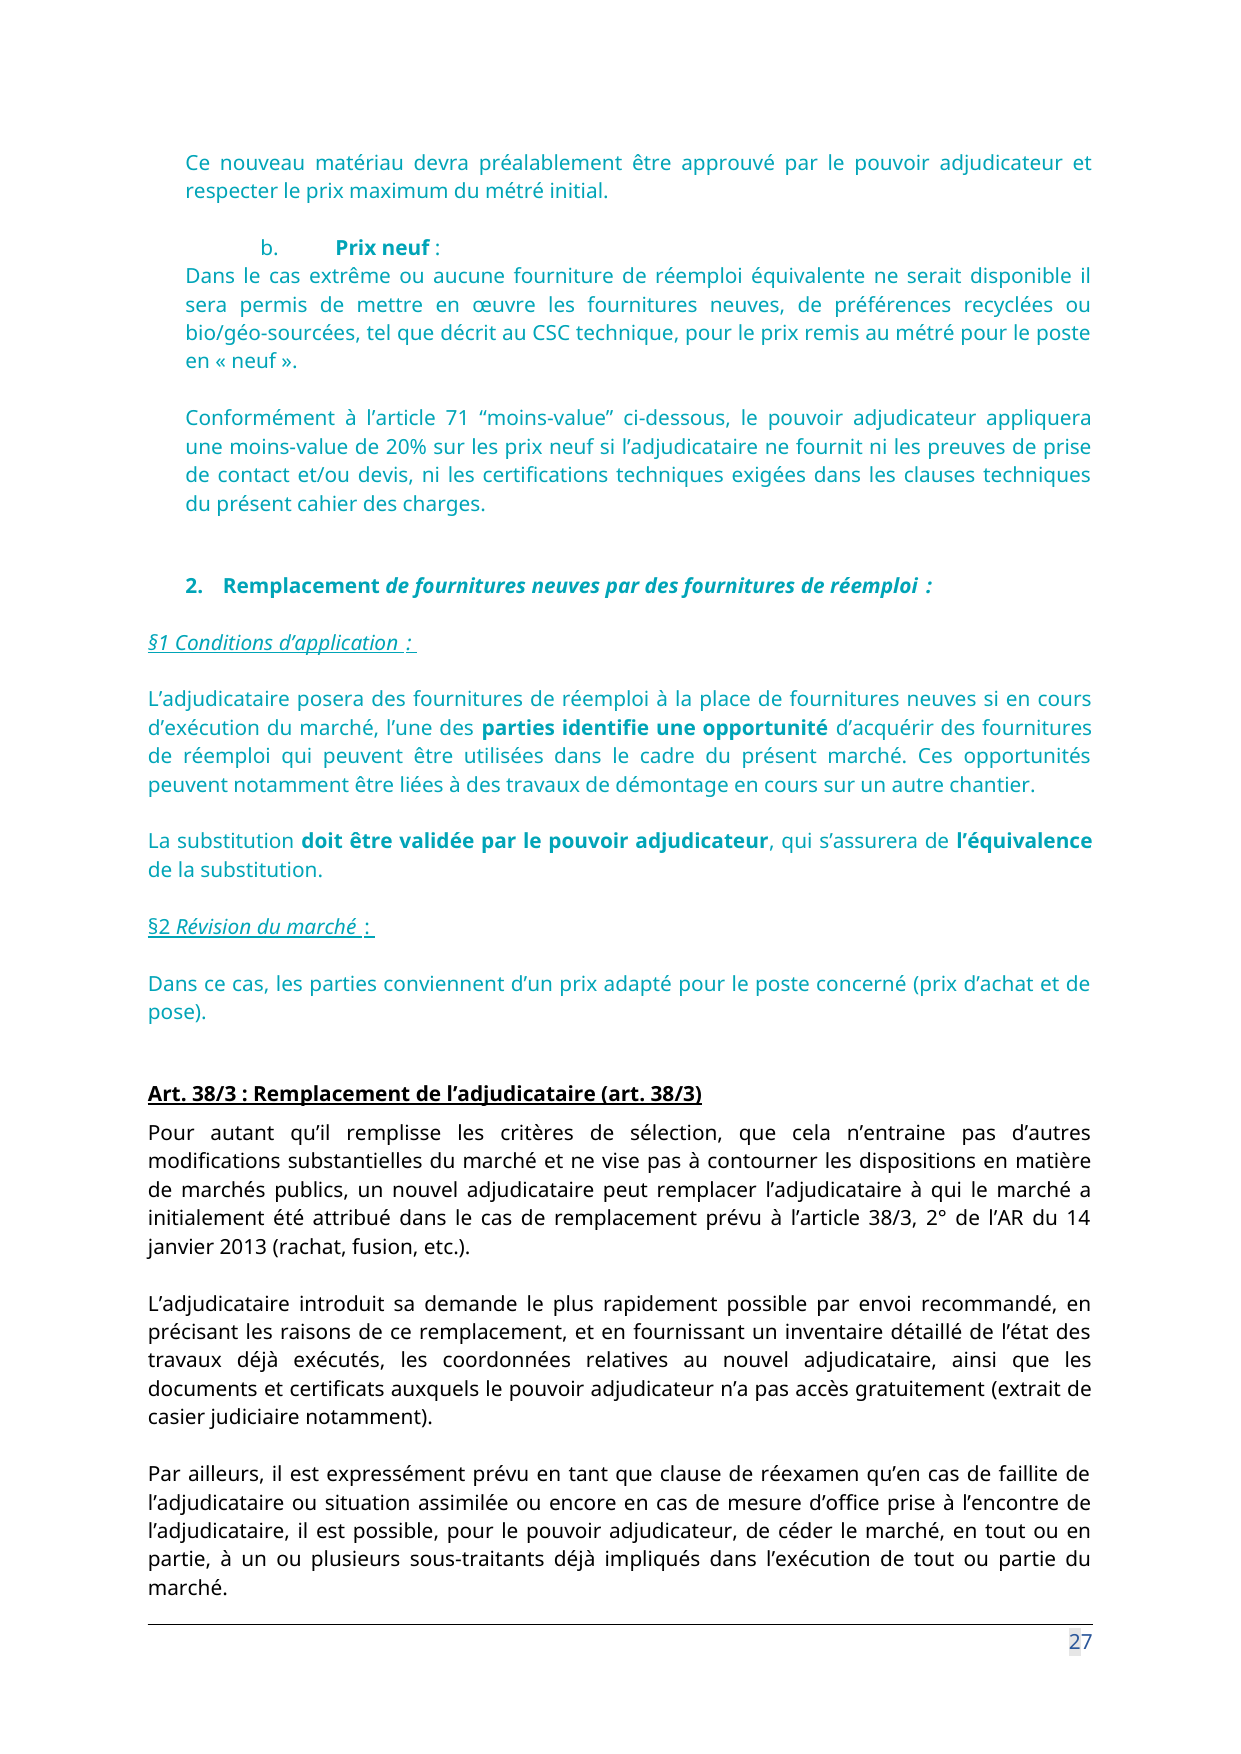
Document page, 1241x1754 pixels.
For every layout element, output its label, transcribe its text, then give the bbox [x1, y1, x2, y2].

text §2 Révision du marché : [148, 912, 1093, 940]
text Pour autant qu’il remplisse les critères de sélection, que cela n’entraine pas d’autres modifications substantielles du marché et ne vise pas à contourner les dispositions en matière de marchés publics, un nouvel adjudicataire peut remplacer l’adjudicataire à qui le marché a initialement été attribué dans le cas de remplacement prévu à l’article 38/3, 2° de l’AR du 14 janvier 2013 (rachat, fusion, etc.). [148, 1118, 1093, 1260]
text La substitution doit être validée par le pouvoir adjudicateur, qui s’assurera de l’équivalence de la substitution. [148, 827, 1093, 883]
list Prix neuf : [260, 233, 1093, 261]
text §1 Conditions d’application : [148, 628, 1093, 656]
text Conformément à l’article 71 “moins-value” ci-dessous, le pouvoir adjudicateur appliquera une moins-value de 20% sur les prix neuf si l’adjudicataire ne fournit ni les preuves de prise de contact et/ou devis, ni les certifications techniques exigées dans les clauses techniques du présent cahier des charges. [185, 403, 1093, 517]
text Ce nouveau matériau devra préalablement être approuvé par le pouvoir adjudicateur et respecter le prix maximum du métré initial. [185, 148, 1093, 204]
text Dans ce cas, les parties conviennent d’un prix adapté pour le poste concerné (prix d’achat et de pose). [148, 969, 1093, 1026]
subtitle Art. 38/3 : Remplacement de l’adjudicataire (art. 38/3) [148, 1079, 1093, 1108]
text Par ailleurs, il est expressément prévu en tant que clause de réexamen qu’en cas de faillite de l’adjudicataire ou situation assimilée ou encore en cas de mesure d’office prise à l’encontre de l’adjudicataire, il est possible, pour le pouvoir adjudicateur, de céder le marché, en tout ou en partie, à un ou plusieurs sous-traitants déjà impliqués dans l’exécution de tout ou partie du marché. [148, 1459, 1093, 1601]
text L’adjudicataire posera des fournitures de réemploi à la place de fournitures neuves si en cours d’exécution du marché, l’une des parties identifie une opportunité d’acquérir des fournitures de réemploi qui peuvent être utilisées dans le cadre du présent marché. Ces opportunités peuvent notamment être liées à des travaux de démontage en cours sur un autre chantier. [148, 684, 1093, 798]
text Dans le cas extrême ou aucune fourniture de réemploi équivalente ne serait disponible il sera permis de mettre en œuvre les fournitures neuves, de préférences recyclées ou bio/géo-sourcées, tel que décrit au CSC technique, pour le prix remis au métré pour le poste en « neuf ». [185, 261, 1093, 375]
list Remplacement de fournitures neuves par des fournitures de réemploi : [185, 571, 1093, 599]
text L’adjudicataire introduit sa demande le plus rapidement possible par envoi recommandé, en précisant les raisons de ce remplacement, et en fournissant un inventaire détaillé de l’état des travaux déjà exécutés, les coordonnées relatives au nouvel adjudicataire, ainsi que les documents et certificats auxquels le pouvoir adjudicateur n’a pas accès gratuitement (extrait de casier judiciaire notamment). [148, 1289, 1093, 1431]
